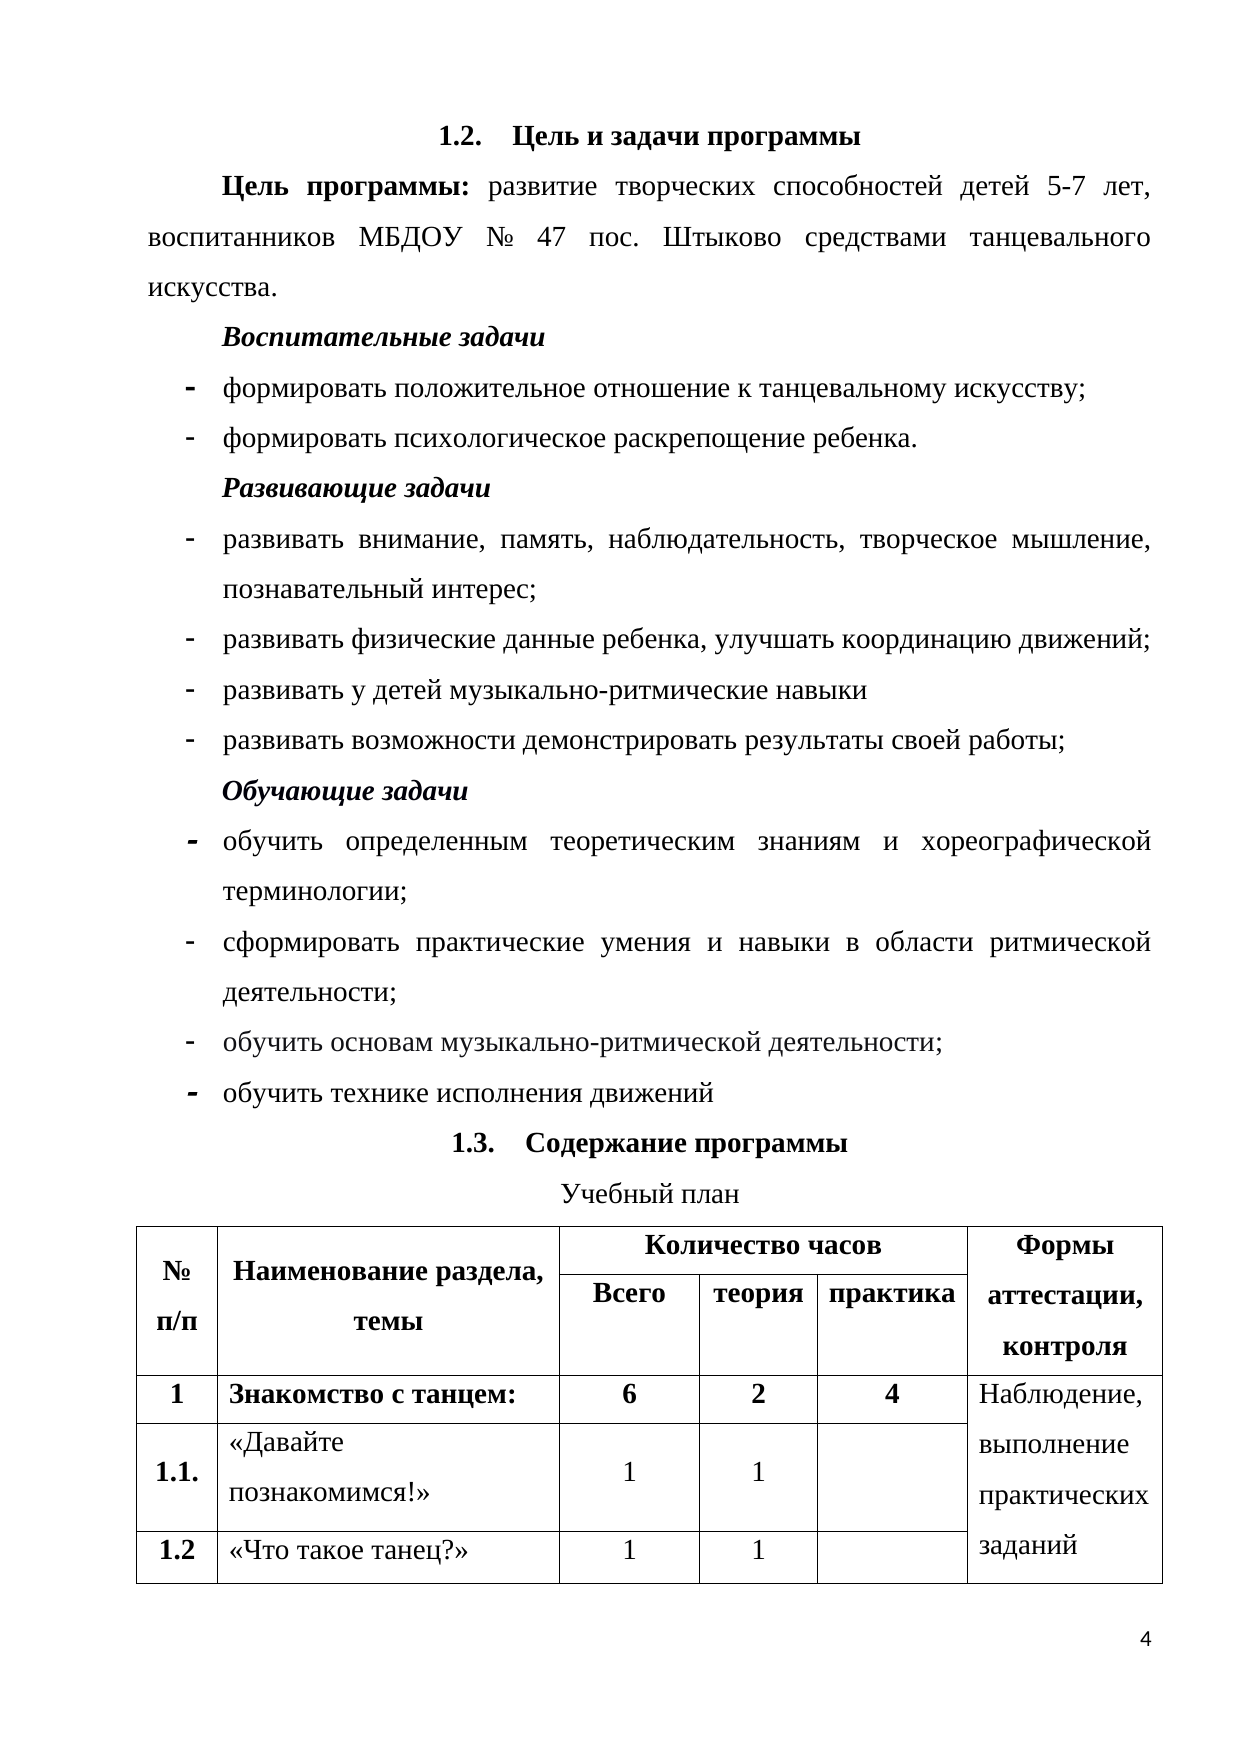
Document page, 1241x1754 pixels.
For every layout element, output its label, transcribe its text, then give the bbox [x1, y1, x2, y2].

table_cell практика [818, 1275, 967, 1375]
list обучить технике исполнения движений [185, 1075, 1152, 1109]
table_cell Всего [560, 1275, 699, 1375]
list сформировать практические умения и навыки в области ритмической деятельности; [185, 924, 1152, 1008]
table_cell 2 [700, 1376, 817, 1423]
table_cell 1 [700, 1532, 817, 1582]
table_cell Наблюдение, выполнение практических заданий [968, 1376, 1162, 1582]
table_cell 4 [818, 1376, 967, 1423]
list обучить определенным теоретическим знаниям и хореографической терминологии; [185, 823, 1152, 907]
table_cell 1 [700, 1424, 817, 1531]
text Цель программы: развитие творческих способностей детей 5-7 лет, воспитанников МБДОУ № 47 пос. Штыково средствами танцевального искусства. [148, 168, 1152, 303]
subtitle Развивающие задачи [148, 471, 1152, 504]
list Цель и задачи программы [148, 118, 1152, 152]
list обучить основам музыкально-ритмической деятельности; [185, 1024, 1152, 1058]
list Содержание программы [148, 1125, 1152, 1159]
table_cell [818, 1532, 967, 1582]
table_cell 6 [560, 1376, 699, 1423]
table_header № п/п [137, 1227, 217, 1375]
table_cell 1.1. [137, 1424, 217, 1531]
list развивать возможности демонстрировать результаты своей работы; [185, 722, 1152, 756]
list развивать у детей музыкально-ритмические навыки [185, 672, 1152, 706]
table_header Количество часов [560, 1227, 967, 1274]
table_cell теория [700, 1275, 817, 1375]
table_cell 1.2 [137, 1532, 217, 1582]
text Учебный план [148, 1176, 1152, 1209]
table_header Формы аттестации, контроля [968, 1227, 1162, 1375]
subtitle Воспитательные задачи [148, 319, 1152, 353]
list формировать положительное отношение к танцевальному искусству; [185, 370, 1152, 403]
table_cell «Давайте познакомимся!» [218, 1424, 559, 1531]
table_cell «Что такое танец?» [218, 1532, 559, 1582]
table_cell 1 [560, 1532, 699, 1582]
table_header Наименование раздела, темы [218, 1227, 559, 1375]
list развивать внимание, память, наблюдательность, творческое мышление, познавательный интерес; [185, 521, 1152, 605]
list формировать психологическое раскрепощение ребенка. [185, 420, 1152, 454]
list развивать физические данные ребенка, улучшать координацию движений; [185, 622, 1152, 655]
table_cell 1 [137, 1376, 217, 1423]
table_cell [818, 1424, 967, 1531]
table_cell Знакомство с танцем: [218, 1376, 559, 1423]
table_cell 1 [560, 1424, 699, 1531]
subtitle Обучающие задачи [148, 773, 1152, 806]
